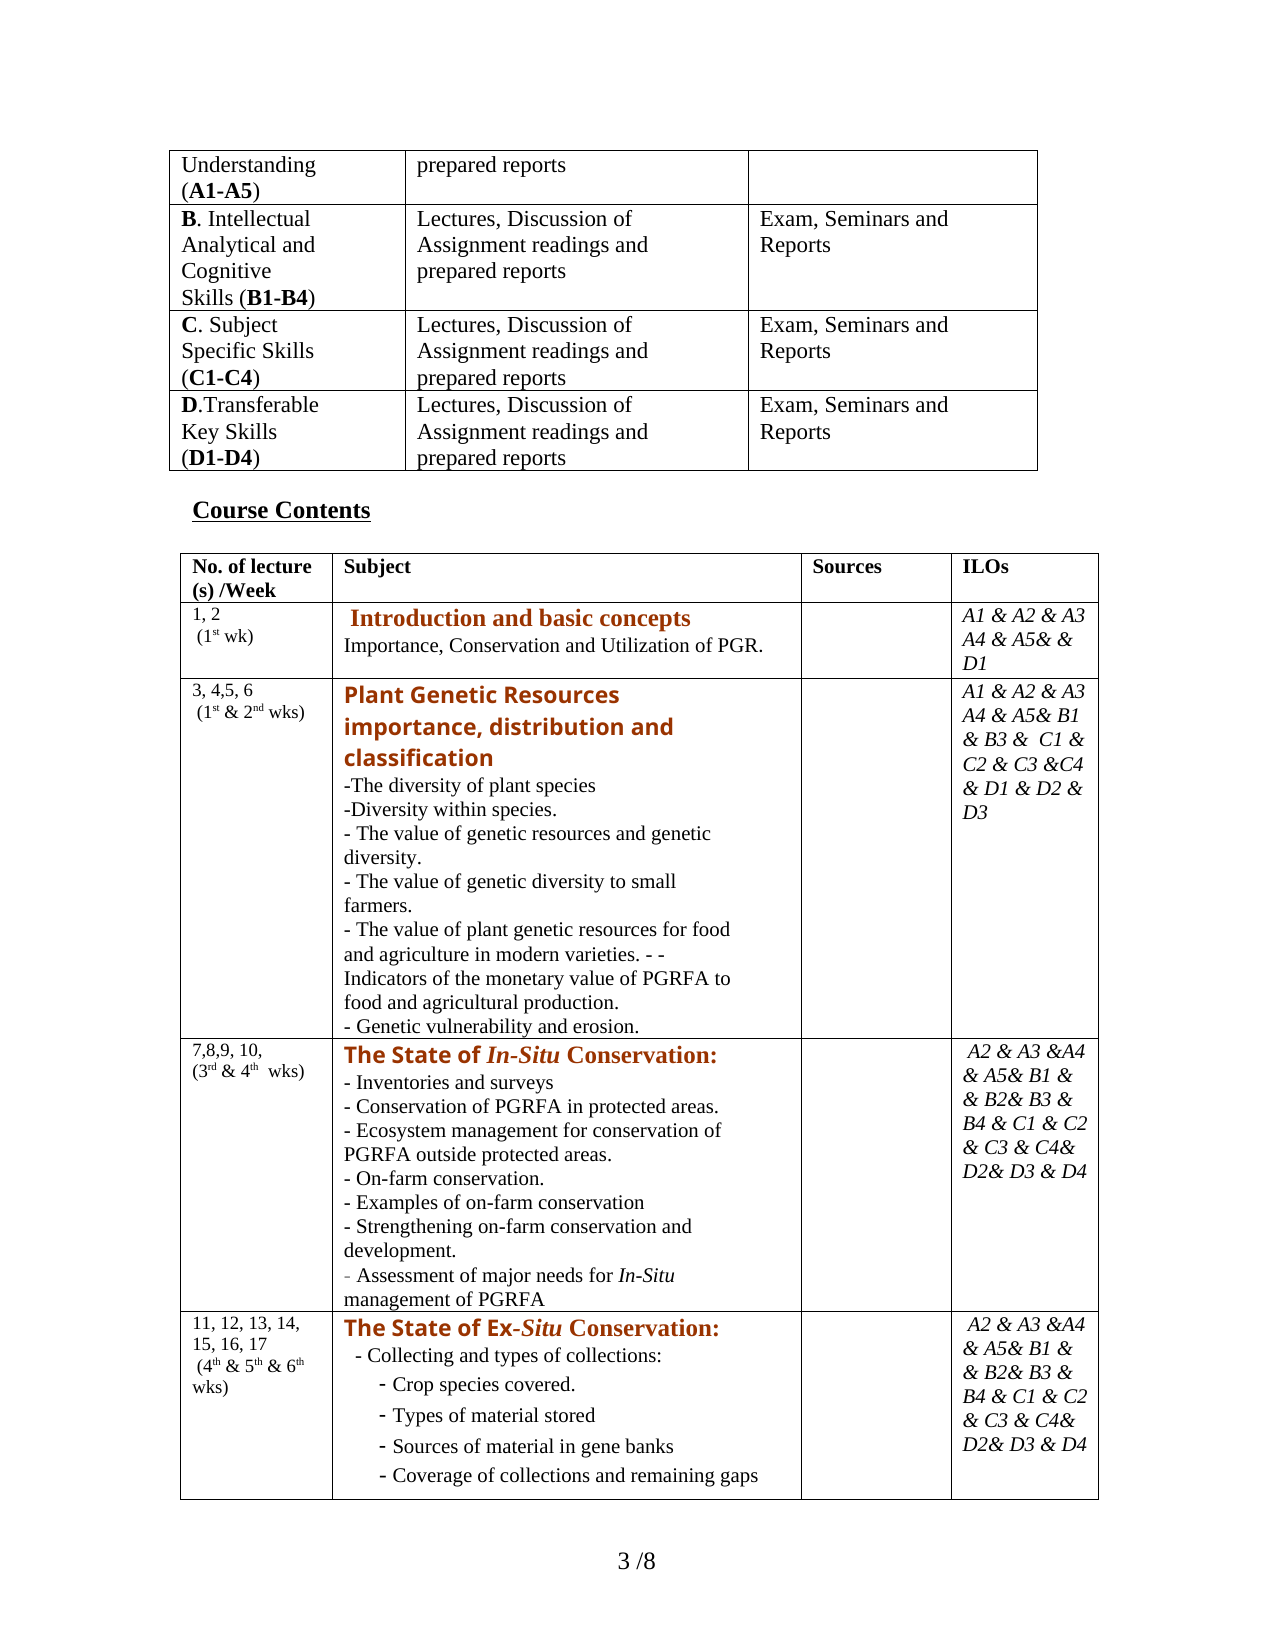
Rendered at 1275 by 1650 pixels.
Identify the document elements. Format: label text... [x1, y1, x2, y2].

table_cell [181, 1312, 332, 1499]
table_cell Exam, Seminars and Reports [749, 391, 1037, 470]
table_header Sources [802, 554, 951, 602]
text Course Contents [192, 496, 1087, 524]
table_cell [802, 679, 951, 1038]
table_cell Lectures, Discussion of Assignment readings and prepared reports [406, 311, 748, 390]
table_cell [333, 1312, 801, 1499]
table_cell Lectures, Discussion of Assignment readings and prepared reports [406, 391, 748, 470]
table_cell A2 & A3 &A4 & A5& B1 & & B2& B3 & B4 & C1 & C2 & C3 & C4& D2& D3 & D4 [952, 1039, 1098, 1311]
table_cell Plant Genetic Resources importance, distribution and classification -The diversity of plant species -Diversity within species. - The value of genetic resources and genetic diversity. - The value of genetic diversity to small farmers. - The value of plant genetic resources for food and agriculture in modern varieties. - - Indicators of the monetary value of PGRFA to food and agricultural production. - Genetic vulnerability and erosion. [333, 679, 801, 1038]
table_cell Introduction and basic concepts Importance, Conservation and Utilization of PGR. [333, 603, 801, 678]
table_cell The State of In-Situ Conservation: - Inventories and surveys - Conservation of PGRFA in protected areas. - Ecosystem management for conservation of PGRFA outside protected areas. - On-farm conservation. - Examples of on-farm conservation - Strengthening on-farm conservation and development. - Assessment of major needs for In-Situ management of PGRFA [333, 1039, 801, 1311]
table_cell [170, 151, 405, 204]
table_cell [802, 1039, 951, 1311]
table_header Subject [333, 554, 801, 602]
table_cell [749, 151, 1037, 204]
table_cell [802, 1312, 951, 1499]
table_cell 7,8,9, 10, (3rd & 4th wks) [181, 1039, 332, 1311]
table_cell [802, 603, 951, 678]
table_cell 1, 2 (1st wk) [181, 603, 332, 678]
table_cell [406, 151, 748, 204]
table_cell 3, 4,5, 6 (1st & 2nd wks) [181, 679, 332, 1038]
table_cell Exam, Seminars and Reports [749, 311, 1037, 390]
table_cell A1 & A2 & A3 A4 & A5& B1 & B3 & C1 & C2 & C3 &C4 & D1 & D2 & D3 [952, 679, 1098, 1038]
table_header ILOs [952, 554, 1098, 602]
table_cell B. Intellectual Analytical and Cognitive Skills (B1-B4) [170, 205, 405, 310]
table_cell C. Subject Specific Skills (C1-C4) [170, 311, 405, 390]
table_cell Exam, Seminars and Reports [749, 205, 1037, 310]
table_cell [406, 205, 748, 310]
table_cell D.Transferable Key Skills (D1-D4) [170, 391, 405, 470]
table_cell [952, 1312, 1098, 1499]
table_header No. of lecture (s) /Week [181, 554, 332, 602]
table_cell A1 & A2 & A3 A4 & A5& & D1 [952, 603, 1098, 678]
